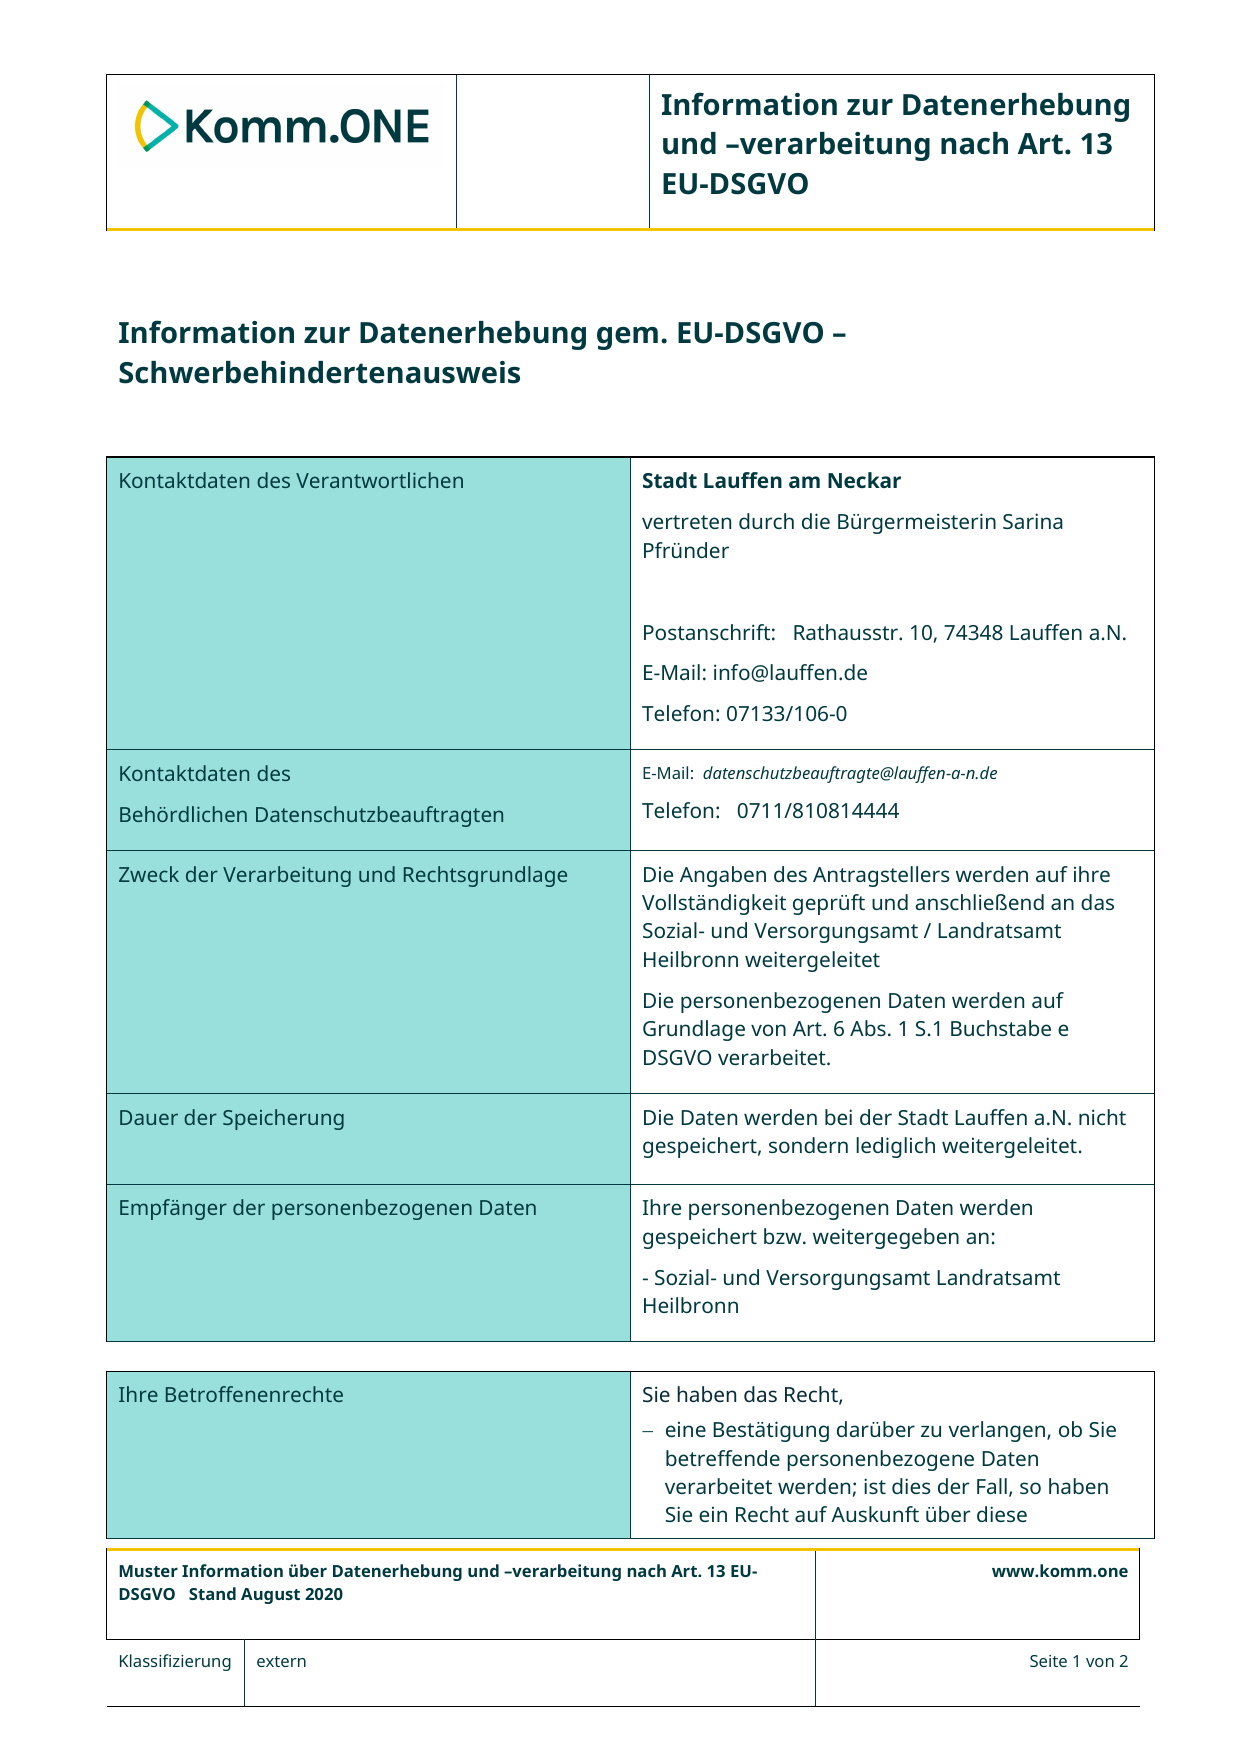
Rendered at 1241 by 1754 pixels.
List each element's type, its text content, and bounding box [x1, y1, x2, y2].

picture [118, 83, 445, 169]
table_cell Empfänger der personenbezogenen Daten [107, 1185, 630, 1341]
table_cell Die Daten werden bei der Stadt Lauffen a.N. nicht gespeichert, sondern lediglich weitergeleitet. [631, 1094, 1154, 1184]
table_header Kontaktdaten des Verantwortlichen [107, 458, 630, 749]
table_cell Die Angaben des Antragstellers werden auf ihre Vollständigkeit geprüft und anschließend an das Sozial- und Versorgungsamt / Landratsamt Heilbronn weitergeleitet Die personenbezogenen Daten werden auf Grundlage von Art. 6 Abs. 1 S.1 Buchstabe e DSGVO verarbeitet. [631, 851, 1154, 1093]
table_cell Dauer der Speicherung [107, 1094, 630, 1184]
table_cell Kontaktdaten des Behördlichen Datenschutzbeauftragten [107, 750, 630, 850]
text Information zur Datenerhebung gem. EU-DSGVO – Schwerbehindertenausweis [118, 312, 1152, 392]
table_header Stadt Lauffen am Neckar vertreten durch die Bürgermeisterin Sarina Pfründer Postanschrift: Rathausstr. 10, 74348 Lauffen a.N. E-Mail: info@lauffen.de Telefon: 07133/106-0 [631, 458, 1154, 749]
table_cell Zweck der Verarbeitung und Rechtsgrundlage [107, 851, 630, 1093]
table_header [631, 1372, 1154, 1538]
table_cell E-Mail: datenschutzbeauftragte@lauffen-a-n.de Telefon: 0711/810814444 [631, 750, 1154, 850]
table_cell Ihre personenbezogenen Daten werden gespeichert bzw. weitergegeben an: - Sozial- und Versorgungsamt Landratsamt Heilbronn [631, 1185, 1154, 1341]
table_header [107, 1372, 630, 1538]
